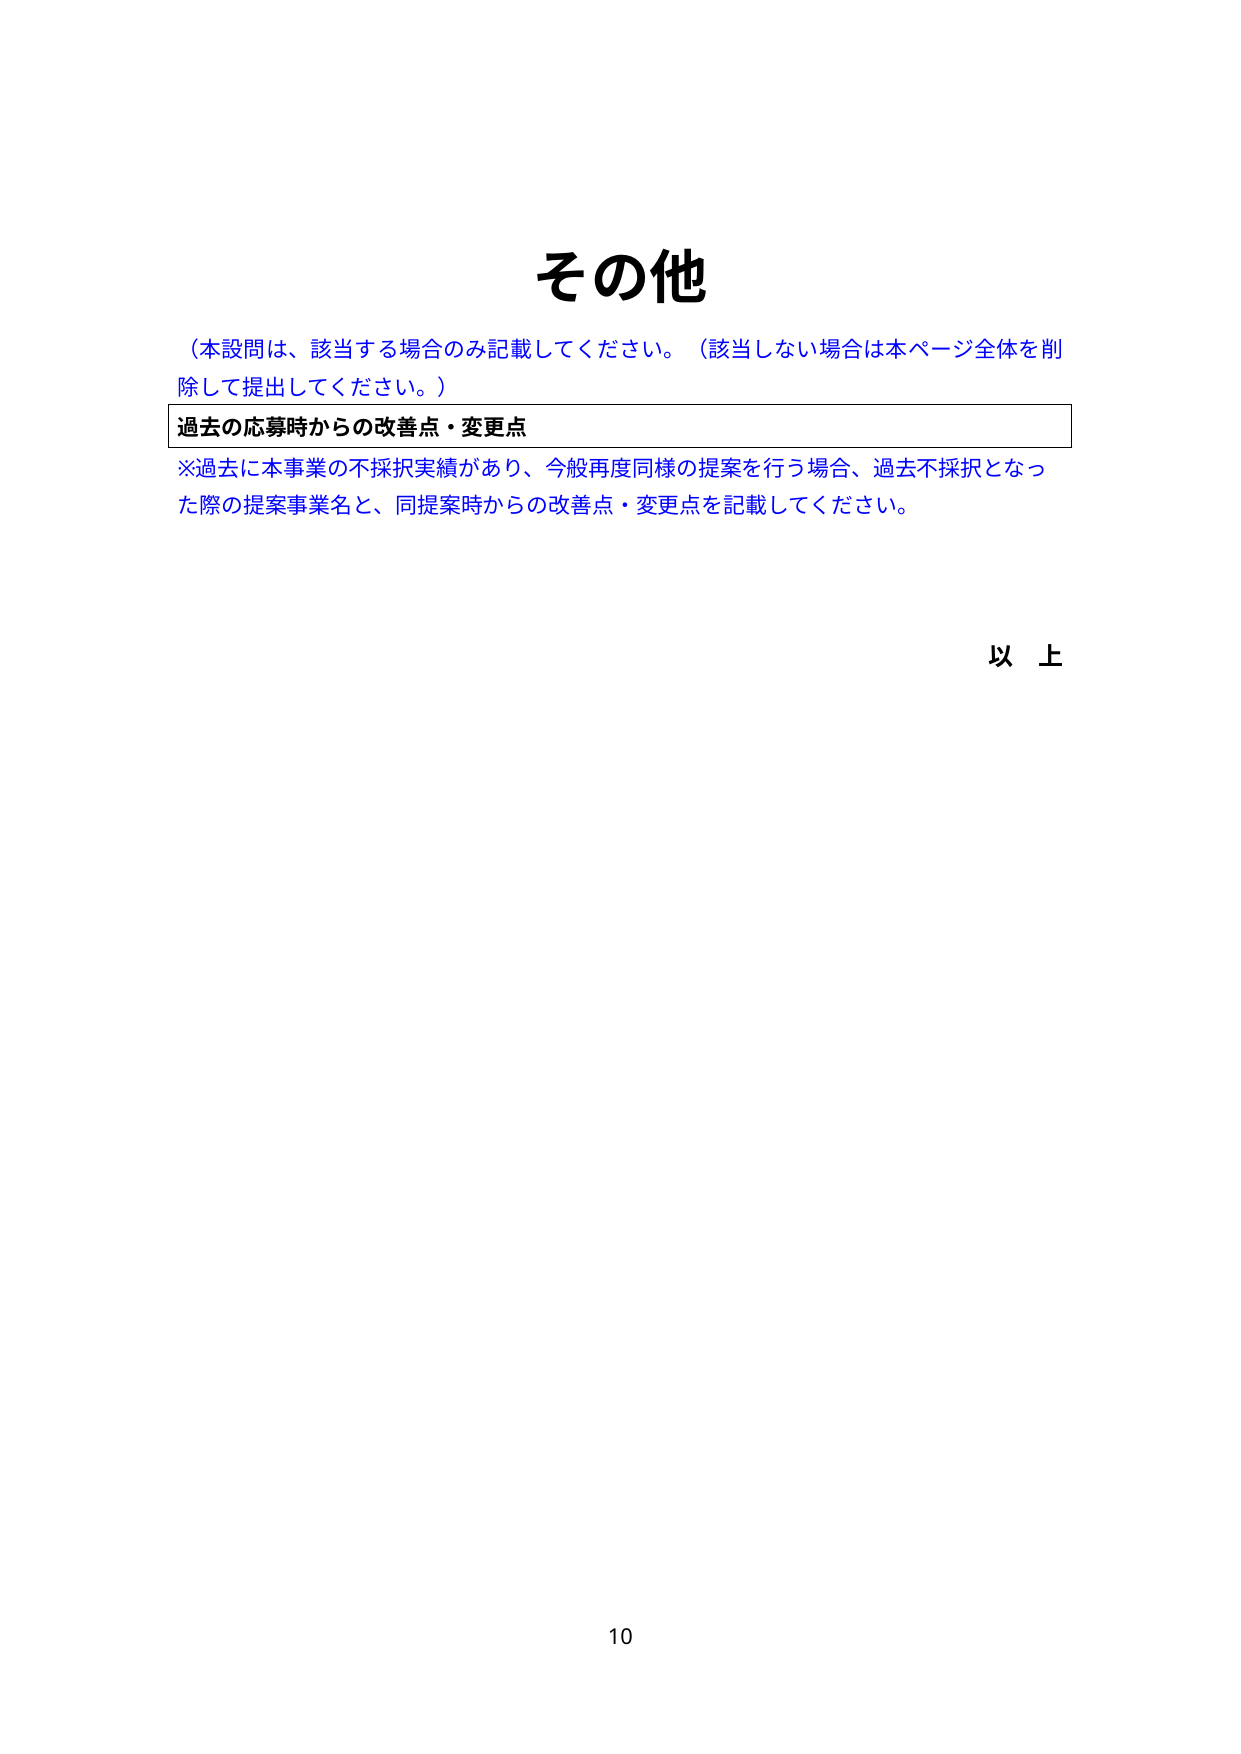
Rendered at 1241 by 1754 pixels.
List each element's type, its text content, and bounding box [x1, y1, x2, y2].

text ※過去に本事業の不採択実績があり、今般再度同様の提案を行う場合、過去不採択となった際の提案事業名と、同提案時からの改善点・変更点を記載してください。 [177, 448, 1058, 523]
text 以 上 [177, 636, 1063, 673]
text その他 [177, 217, 1063, 329]
text 過去の応募時からの改善点・変更点 [169, 405, 1071, 447]
text （本設問は、該当する場合のみ記載してください。（該当しない場合は本ページ全体を削除して提出してください。） [177, 329, 1063, 404]
